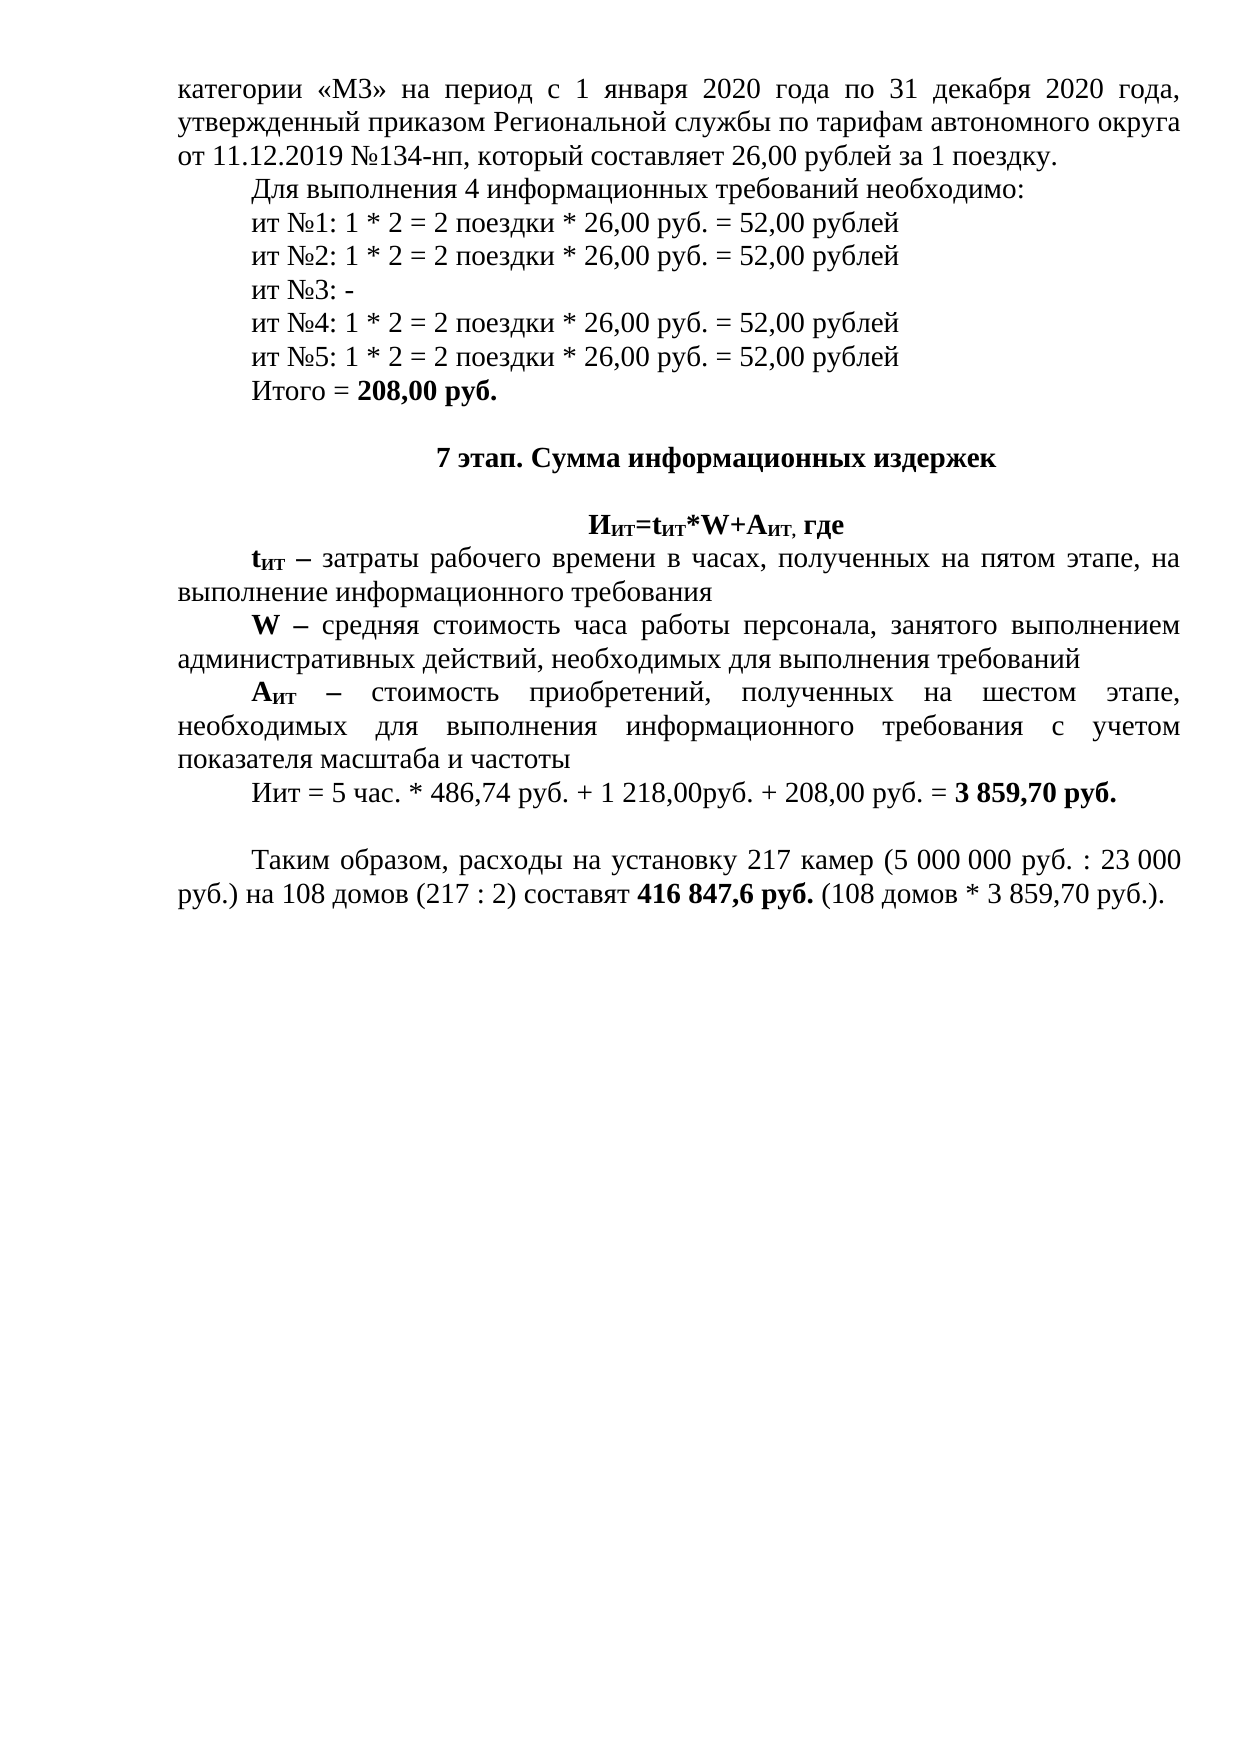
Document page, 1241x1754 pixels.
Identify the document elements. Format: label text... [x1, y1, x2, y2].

text Для выполнения 4 информационных требований необходимо: [177, 171, 1181, 205]
text ит №5: 1 * 2 = 2 поездки * 26,00 руб. = 52,00 рублей [177, 339, 1181, 373]
text ИИТ=tИТ*W+АИТ, где [177, 507, 1181, 540]
text ит №3: - [177, 272, 1181, 306]
text tИТ – затраты рабочего времени в часах, полученных на пятом этапе, на выполнение информационного требования [177, 540, 1181, 607]
text ит №2: 1 * 2 = 2 поездки * 26,00 руб. = 52,00 рублей [177, 238, 1181, 272]
text ит №1: 1 * 2 = 2 поездки * 26,00 руб. = 52,00 рублей [177, 205, 1181, 238]
text Таким образом, расходы на установку 217 камер (5 000 000 руб. : 23 000 руб.) на 108 домов (217 : 2) составят 416 847,6 руб. (108 домов * 3 859,70 руб.). [177, 842, 1181, 909]
text W – средняя стоимость часа работы персонала, занятого выполнением административных действий, необходимых для выполнения требований [177, 607, 1181, 674]
text Итого = 208,00 руб. [177, 373, 1181, 406]
text Иит = 5 час. * 486,74 руб. + 1 218,00руб. + 208,00 руб. = 3 859,70 руб. [177, 775, 1181, 809]
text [177, 71, 1181, 171]
text ит №4: 1 * 2 = 2 поездки * 26,00 руб. = 52,00 рублей [177, 306, 1181, 339]
text АИТ – стоимость приобретений, полученных на шестом этапе, необходимых для выполнения информационного требования с учетом показателя масштаба и частоты [177, 674, 1181, 775]
text 7 этап. Сумма информационных издержек [177, 440, 1181, 473]
